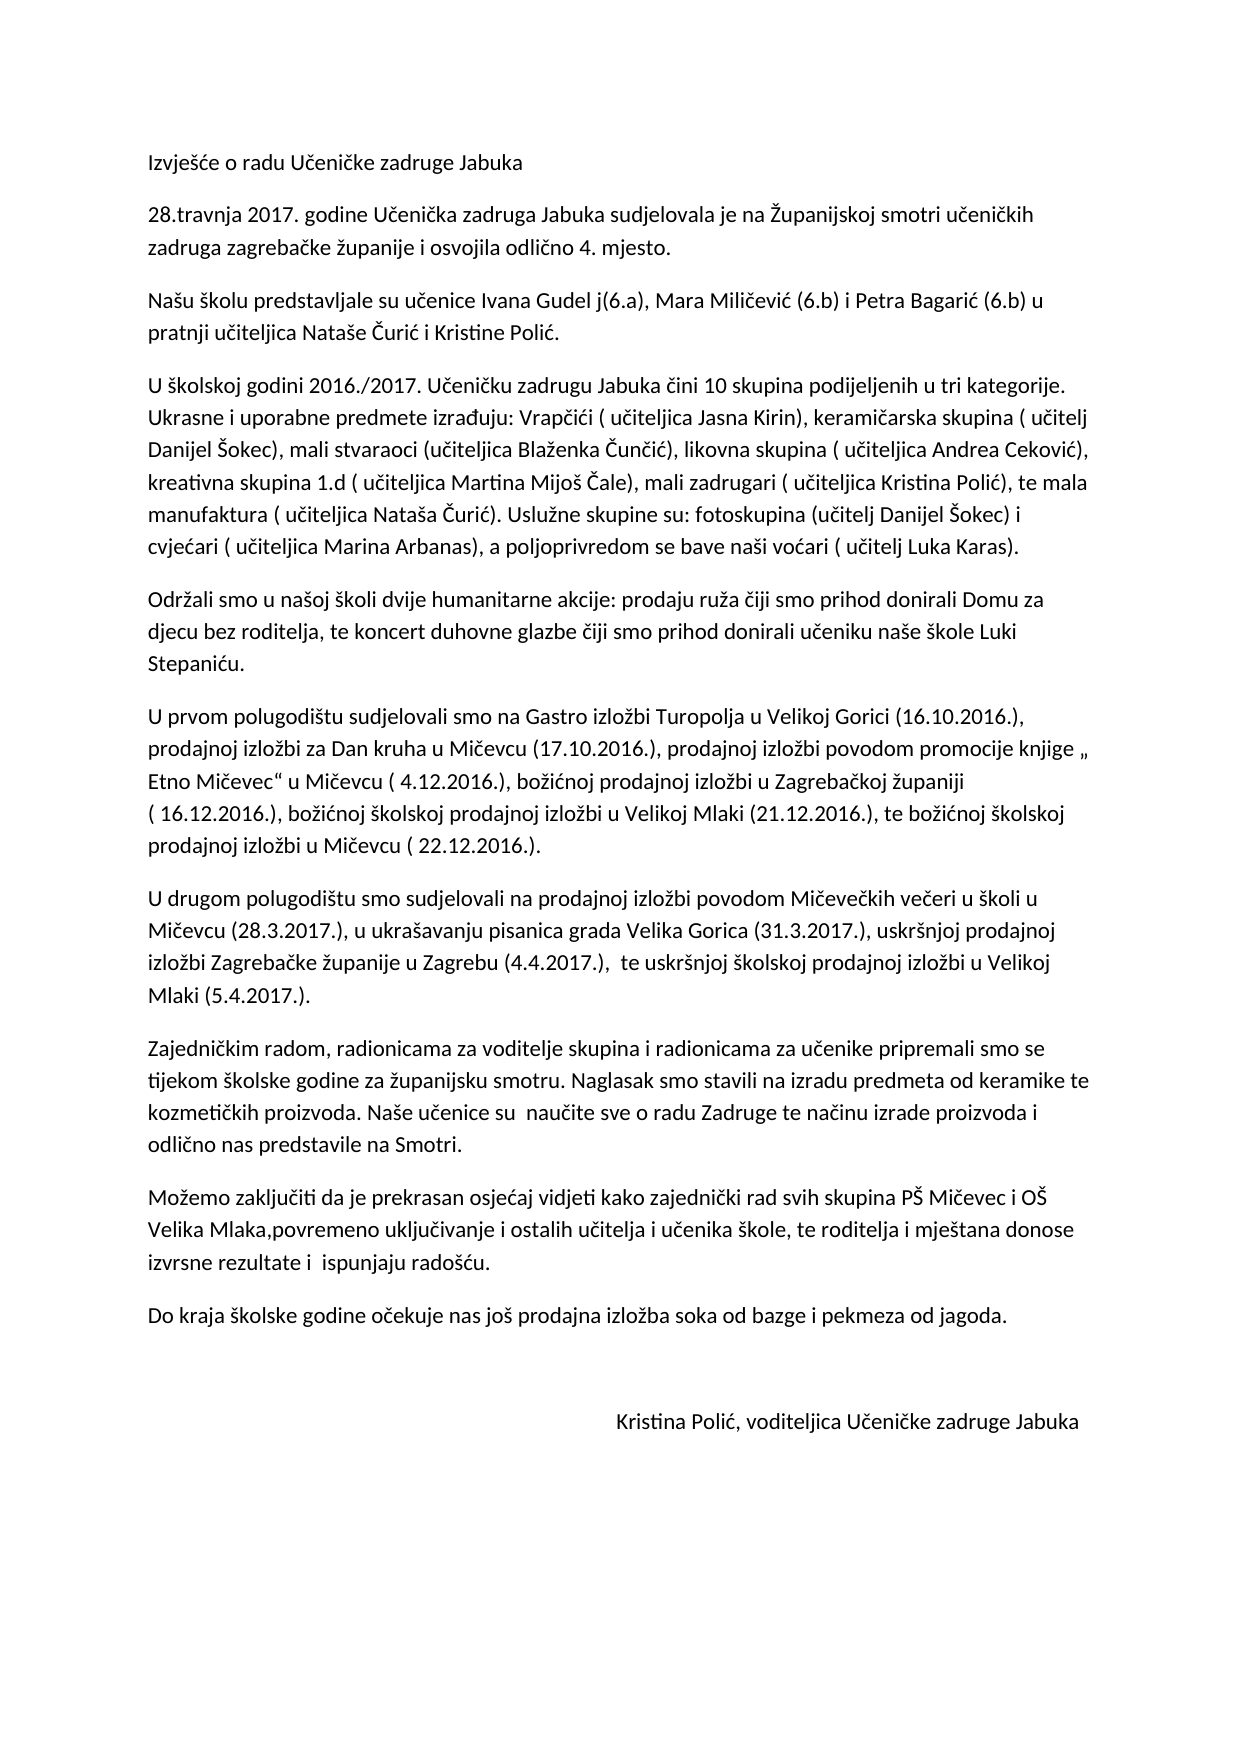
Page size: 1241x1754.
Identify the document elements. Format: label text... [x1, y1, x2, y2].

text U školskoj godini 2016./2017. Učeničku zadrugu Jabuka čini 10 skupina podijeljenih u tri kategorije. Ukrasne i uporabne predmete izrađuju: Vrapčići ( učiteljica Jasna Kirin), keramičarska skupina ( učitelj Danijel Šokec), mali stvaraoci (učiteljica Blaženka Čunčić), likovna skupina ( učiteljica Andrea Ceković), kreativna skupina 1.d ( učiteljica Martina Mijoš Čale), mali zadrugari ( učiteljica Kristina Polić), te mala manufaktura ( učiteljica Nataša Čurić). Uslužne skupine su: fotoskupina (učitelj Danijel Šokec) i cvjećari ( učiteljica Marina Arbanas), a poljoprivredom se bave naši voćari ( učitelj Luka Karas). [148, 371, 1093, 560]
text Održali smo u našoj školi dvije humanitarne akcije: prodaju ruža čiji smo prihod donirali Domu za djecu bez roditelja, te koncert duhovne glazbe čiji smo prihod donirali učeniku naše škole Luki Stepaniću. [148, 585, 1093, 677]
text U prvom polugodištu sudjelovali smo na Gastro izložbi Turopolja u Velikoj Gorici (16.10.2016.), prodajnoj izložbi za Dan kruha u Mičevcu (17.10.2016.), prodajnoj izložbi povodom promocije knjige „ Etno Mičevec“ u Mičevcu ( 4.12.2016.), božićnoj prodajnoj izložbi u Zagrebačkoj županiji ( 16.12.2016.), božićnoj školskoj prodajnoj izložbi u Velikoj Mlaki (21.12.2016.), te božićnoj školskoj prodajnoj izložbi u Mičevcu ( 22.12.2016.). [148, 702, 1093, 859]
text Do kraja školske godine očekuje nas još prodajna izložba soka od bazge i pekmeza od jagoda. [148, 1301, 1093, 1329]
text Možemo zaključiti da je prekrasan osjećaj vidjeti kako zajednički rad svih skupina PŠ Mičevec i OŠ Velika Mlaka,povremeno uključivanje i ostalih učitelja i učenika škole, te roditelja i mještana donose izvrsne rezultate i ispunjaju radošću. [148, 1183, 1093, 1276]
text Kristina Polić, voditeljica Učeničke zadruge Jabuka [148, 1407, 1093, 1435]
text 28.travnja 2017. godine Učenička zadruga Jabuka sudjelovala je na Županijskoj smotri učeničkih zadruga zagrebačke županije i osvojila odlično 4. mjesto. [148, 201, 1093, 261]
text Izvješće o radu Učeničke zadruge Jabuka [148, 148, 1093, 176]
text Našu školu predstavljale su učenice Ivana Gudel j(6.a), Mara Miličević (6.b) i Petra Bagarić (6.b) u pratnji učiteljica Nataše Čurić i Kristine Polić. [148, 286, 1093, 346]
text U drugom polugodištu smo sudjelovali na prodajnoj izložbi povodom Mičevečkih večeri u školi u Mičevcu (28.3.2017.), u ukrašavanju pisanica grada Velika Gorica (31.3.2017.), uskršnjoj prodajnoj izložbi Zagrebačke županije u Zagrebu (4.4.2017.), te uskršnjoj školskoj prodajnoj izložbi u Velikoj Mlaki (5.4.2017.). [148, 884, 1093, 1009]
text Zajedničkim radom, radionicama za voditelje skupina i radionicama za učenike pripremali smo se tijekom školske godine za županijsku smotru. Naglasak smo stavili na izradu predmeta od keramike te kozmetičkih proizvoda. Naše učenice su naučite sve o radu Zadruge te načinu izrade proizvoda i odlično nas predstavile na Smotri. [148, 1034, 1093, 1158]
